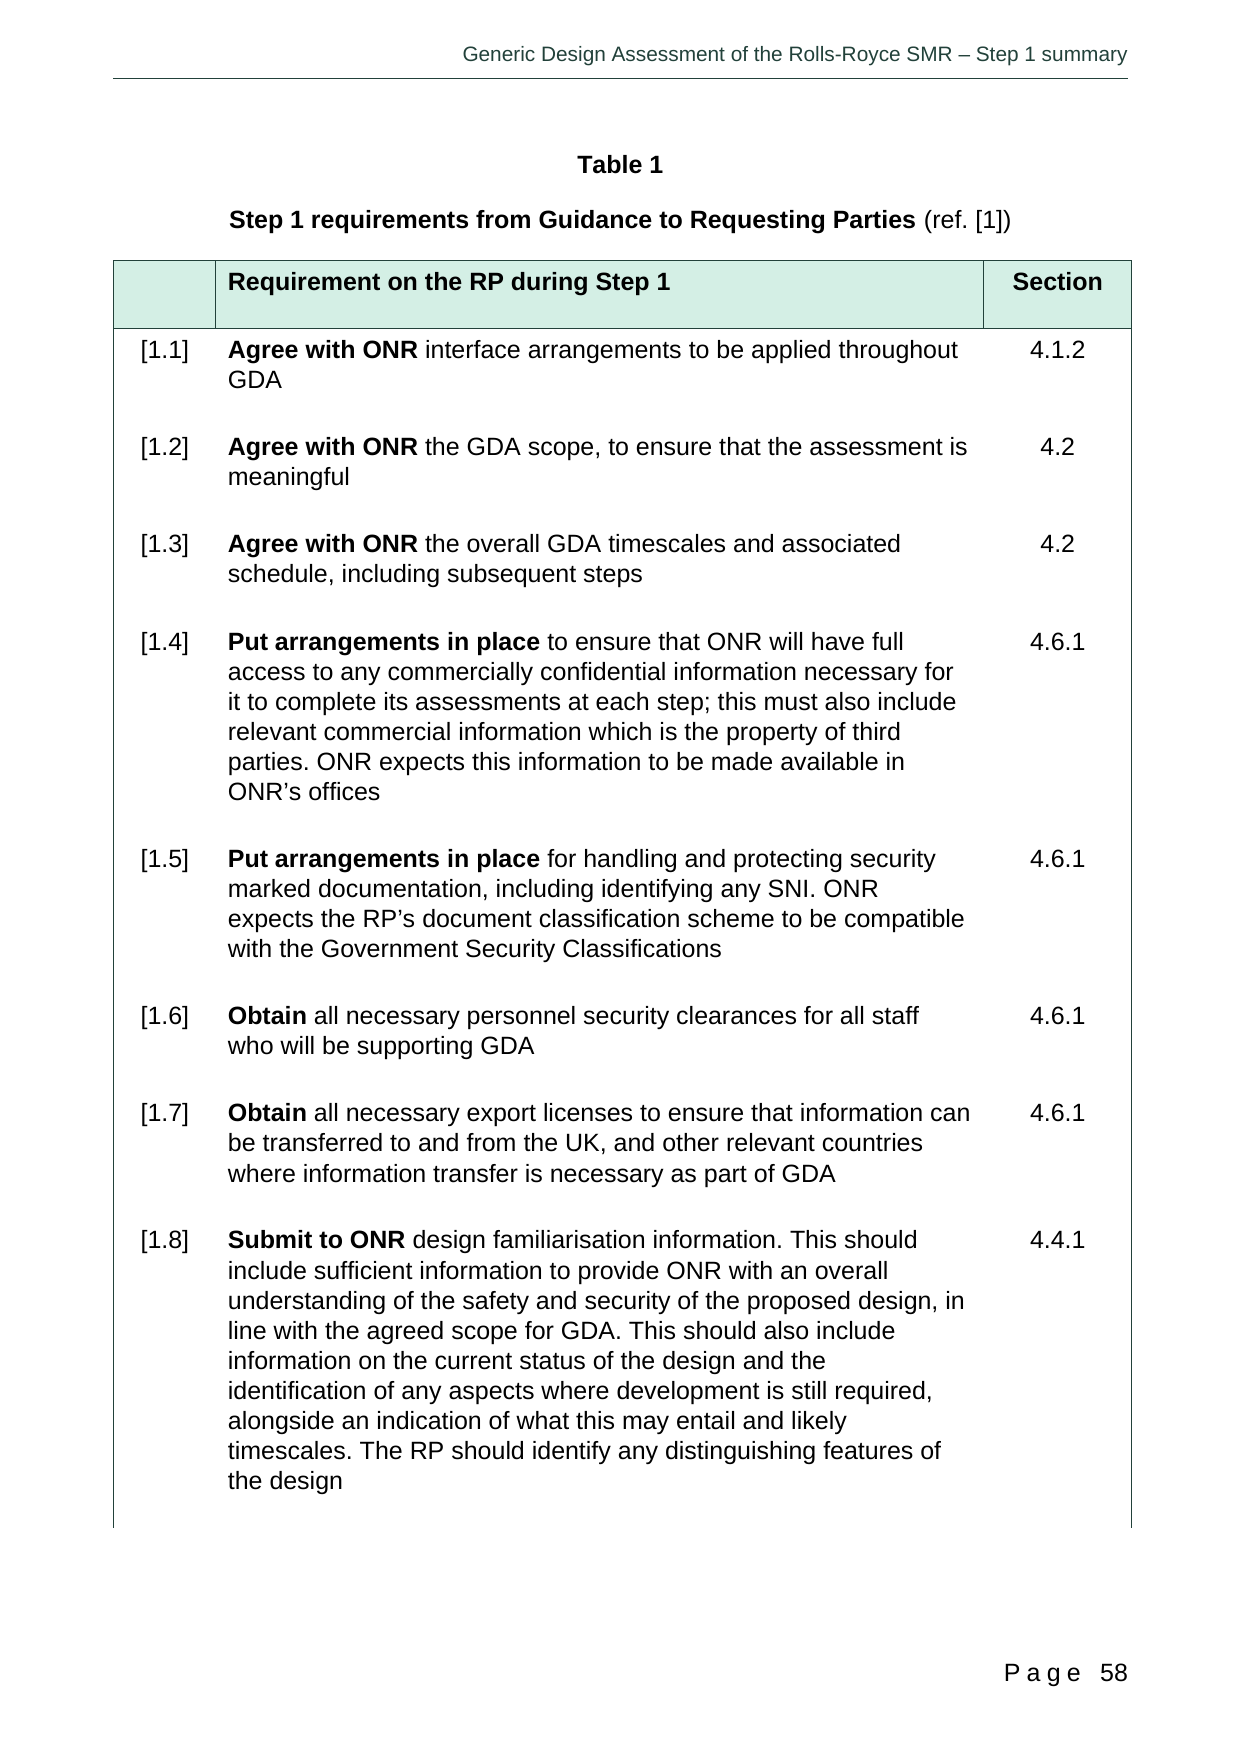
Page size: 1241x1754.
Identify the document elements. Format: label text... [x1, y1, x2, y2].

table_cell [1.8] [114, 1220, 216, 1527]
table_cell 4.6.1 [984, 838, 1131, 995]
table_cell [1.2] [114, 426, 216, 523]
table_cell Agree with ONR the overall GDA timescales and associated schedule, including subsequent steps [216, 524, 984, 621]
table_cell 4.2 [984, 524, 1131, 621]
table_header Requirement on the RP during Step 1 [216, 261, 983, 328]
table_cell 4.6.1 [984, 995, 1131, 1092]
table_cell [1.3] [114, 524, 216, 621]
table_cell 4.1.2 [984, 329, 1131, 426]
text Table 1 [112, 150, 1128, 179]
table_cell Obtain all necessary personnel security clearances for all staff who will be supporting GDA [216, 995, 984, 1092]
table_header Section [984, 261, 1131, 328]
text Step 1 requirements from Guidance to Requesting Parties (ref. ) [112, 205, 1128, 234]
table_cell Agree with ONR interface arrangements to be applied throughout GDA [216, 329, 984, 426]
table_cell [1.6] [114, 995, 216, 1092]
table_cell 4.4.1 [984, 1220, 1131, 1527]
table_cell [1.1] [114, 329, 216, 426]
table_cell 4.2 [984, 426, 1131, 523]
table_cell Obtain all necessary export licenses to ensure that information can be transferred to and from the UK, and other relevant countries where information transfer is necessary as part of GDA [216, 1093, 984, 1219]
table_cell Put arrangements in place to ensure that ONR will have full access to any commercially confidential information necessary for it to complete its assessments at each step; this must also include relevant commercial information which is the property of third parties. ONR expects this information to be made available in ONR’s offices [216, 621, 984, 838]
table_cell Put arrangements in place for handling and protecting security marked documentation, including identifying any SNI. ONR expects the RP’s document classification scheme to be compatible with the Government Security Classifications [216, 838, 984, 995]
table_cell Submit to ONR design familiarisation information. This should include sufficient information to provide ONR with an overall understanding of the safety and security of the proposed design, in line with the agreed scope for GDA. This should also include information on the current status of the design and the identification of any aspects where development is still required, alongside an indication of what this may entail and likely timescales. The RP should identify any distinguishing features of the design [216, 1220, 984, 1527]
table_cell Agree with ONR the GDA scope, to ensure that the assessment is meaningful [216, 426, 984, 523]
table_cell 4.6.1 [984, 621, 1131, 838]
table_cell 4.6.1 [984, 1093, 1131, 1219]
table_header [114, 261, 215, 328]
table_cell [1.4] [114, 621, 216, 838]
table_cell [1.5] [114, 838, 216, 995]
table_cell [1.7] [114, 1093, 216, 1219]
